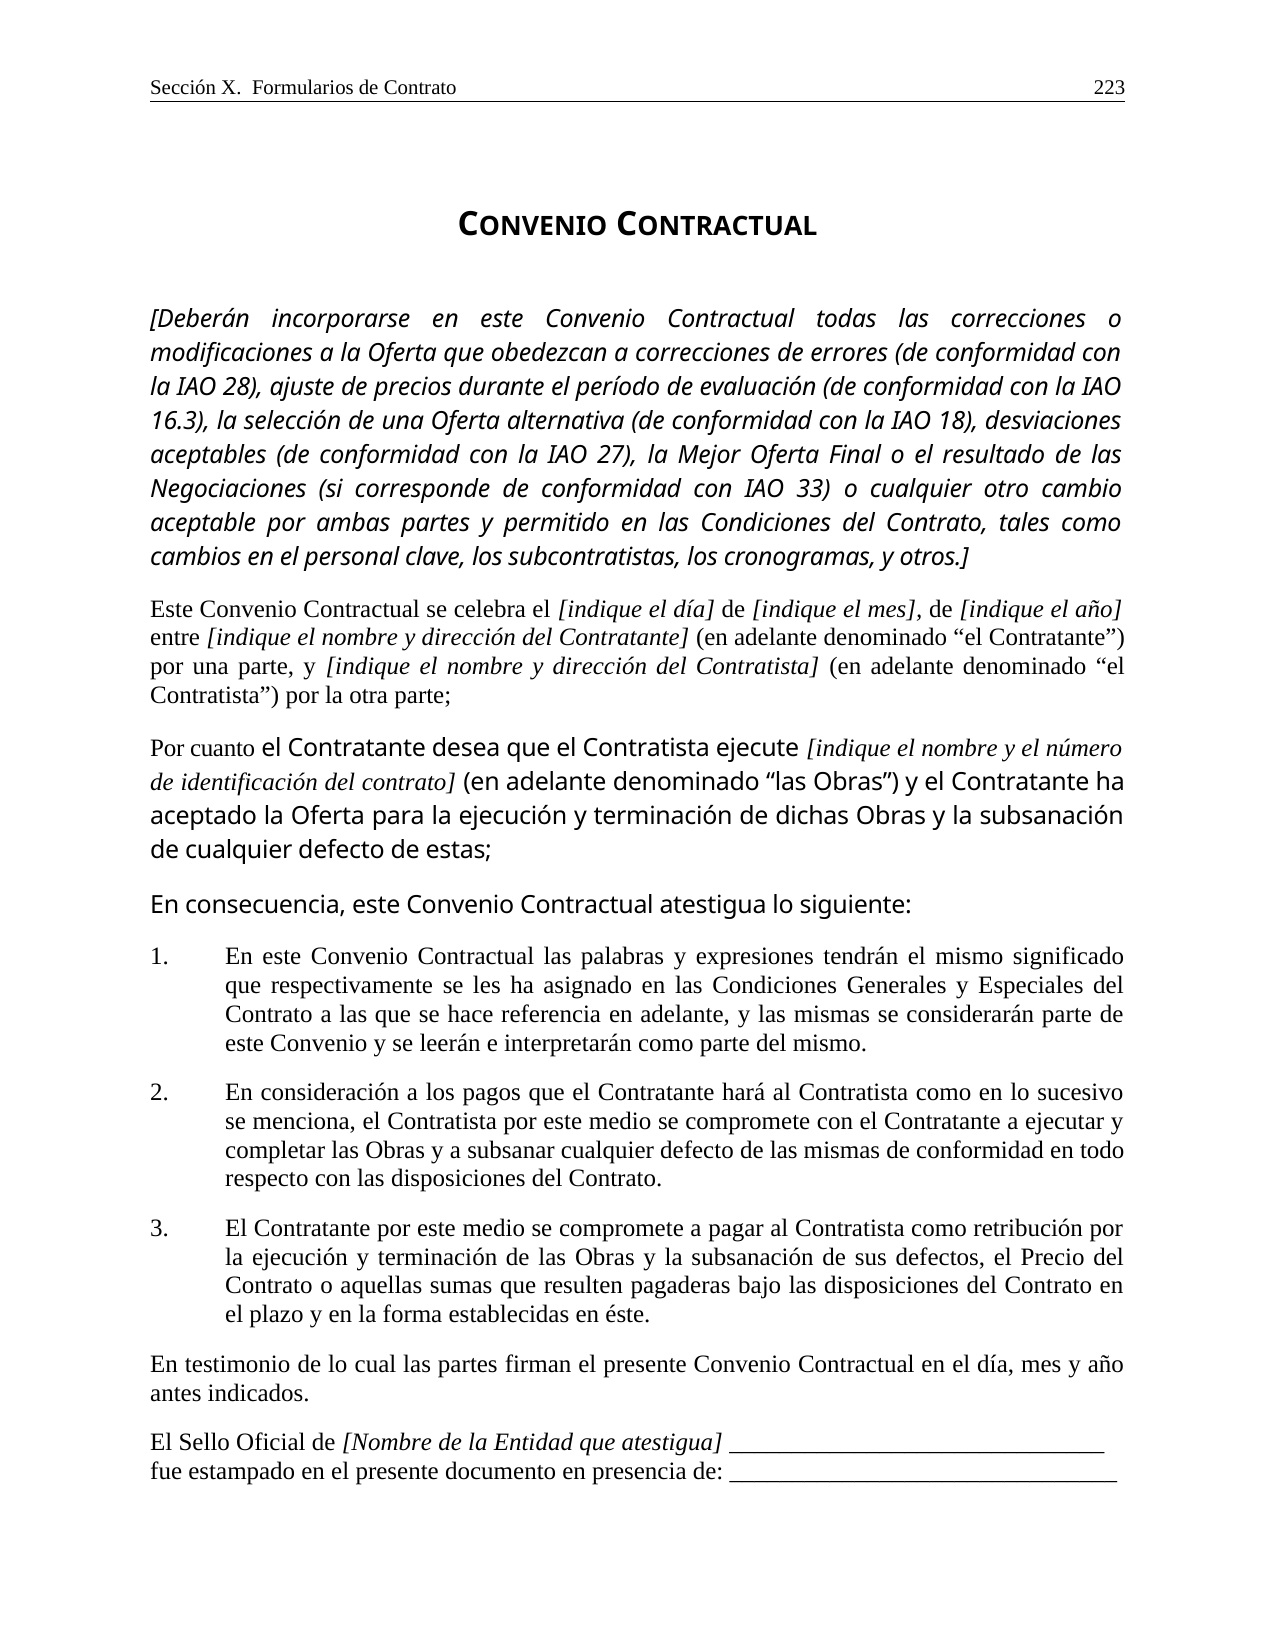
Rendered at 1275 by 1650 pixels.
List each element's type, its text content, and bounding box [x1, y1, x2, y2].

text Convenio Contractual [150, 200, 1125, 245]
text En testimonio de lo cual las partes firman el presente Convenio Contractual en el día, mes y año antes indicados. [150, 1349, 1125, 1406]
text fue estampado en el presente documento en presencia de: _______________________________ [150, 1456, 1125, 1485]
text Por cuanto el Contratante desea que el Contratista ejecute [indique el nombre y el número de identificación del contrato] (en adelante denominado “las Obras”) y el Contratante ha aceptado la Oferta para la ejecución y terminación de dichas Obras y la subsanación de cualquier defecto de estas; [150, 729, 1125, 866]
text [Deberán incorporarse en este Convenio Contractual todas las correcciones o modificaciones a la Oferta que obedezcan a correcciones de errores (de conformidad con la IAO 28), ajuste de precios durante el período de evaluación (de conformidad con la IAO 16.3), la selección de una Oferta alternativa (de conformidad con la IAO 18), desviaciones aceptables (de conformidad con la IAO 27), la Mejor Oferta Final o el resultado de las Negociaciones (si corresponde de conformidad con IAO 33) o cualquier otro cambio aceptable por ambas partes y permitido en las Condiciones del Contrato, tales como cambios en el personal clave, los subcontratistas, los cronogramas, y otros.] [150, 300, 1125, 573]
text 1. En este Convenio Contractual las palabras y expresiones tendrán el mismo significado que respectivamente se les ha asignado en las Condiciones Generales y Especiales del Contrato a las que se hace referencia en adelante, y las mismas se considerarán parte de este Convenio y se leerán e interpretarán como parte del mismo. [150, 941, 1125, 1056]
text 3. El Contratante por este medio se compromete a pagar al Contratista como retribución por la ejecución y terminación de las Obras y la subsanación de sus defectos, el Precio del Contrato o aquellas sumas que resulten pagaderas bajo las disposiciones del Contrato en el plazo y en la forma establecidas en éste. [150, 1213, 1125, 1328]
text Este Convenio Contractual se celebra el [indique el día] de [indique el mes], de [indique el año] entre [indique el nombre y dirección del Contratante] (en adelante denominado “el Contratante”) por una parte, y [indique el nombre y dirección del Contratista] (en adelante denominado “el Contratista”) por la otra parte; [150, 594, 1125, 709]
text 2. En consideración a los pagos que el Contratante hará al Contratista como en lo sucesivo se menciona, el Contratista por este medio se compromete con el Contratante a ejecutar y completar las Obras y a subsanar cualquier defecto de las mismas de conformidad en todo respecto con las disposiciones del Contrato. [150, 1077, 1125, 1192]
text En consecuencia, este Convenio Contractual atestigua lo siguiente: [150, 887, 1125, 921]
text El Sello Oficial de [Nombre de la Entidad que atestigua] ______________________________ [150, 1427, 1125, 1456]
